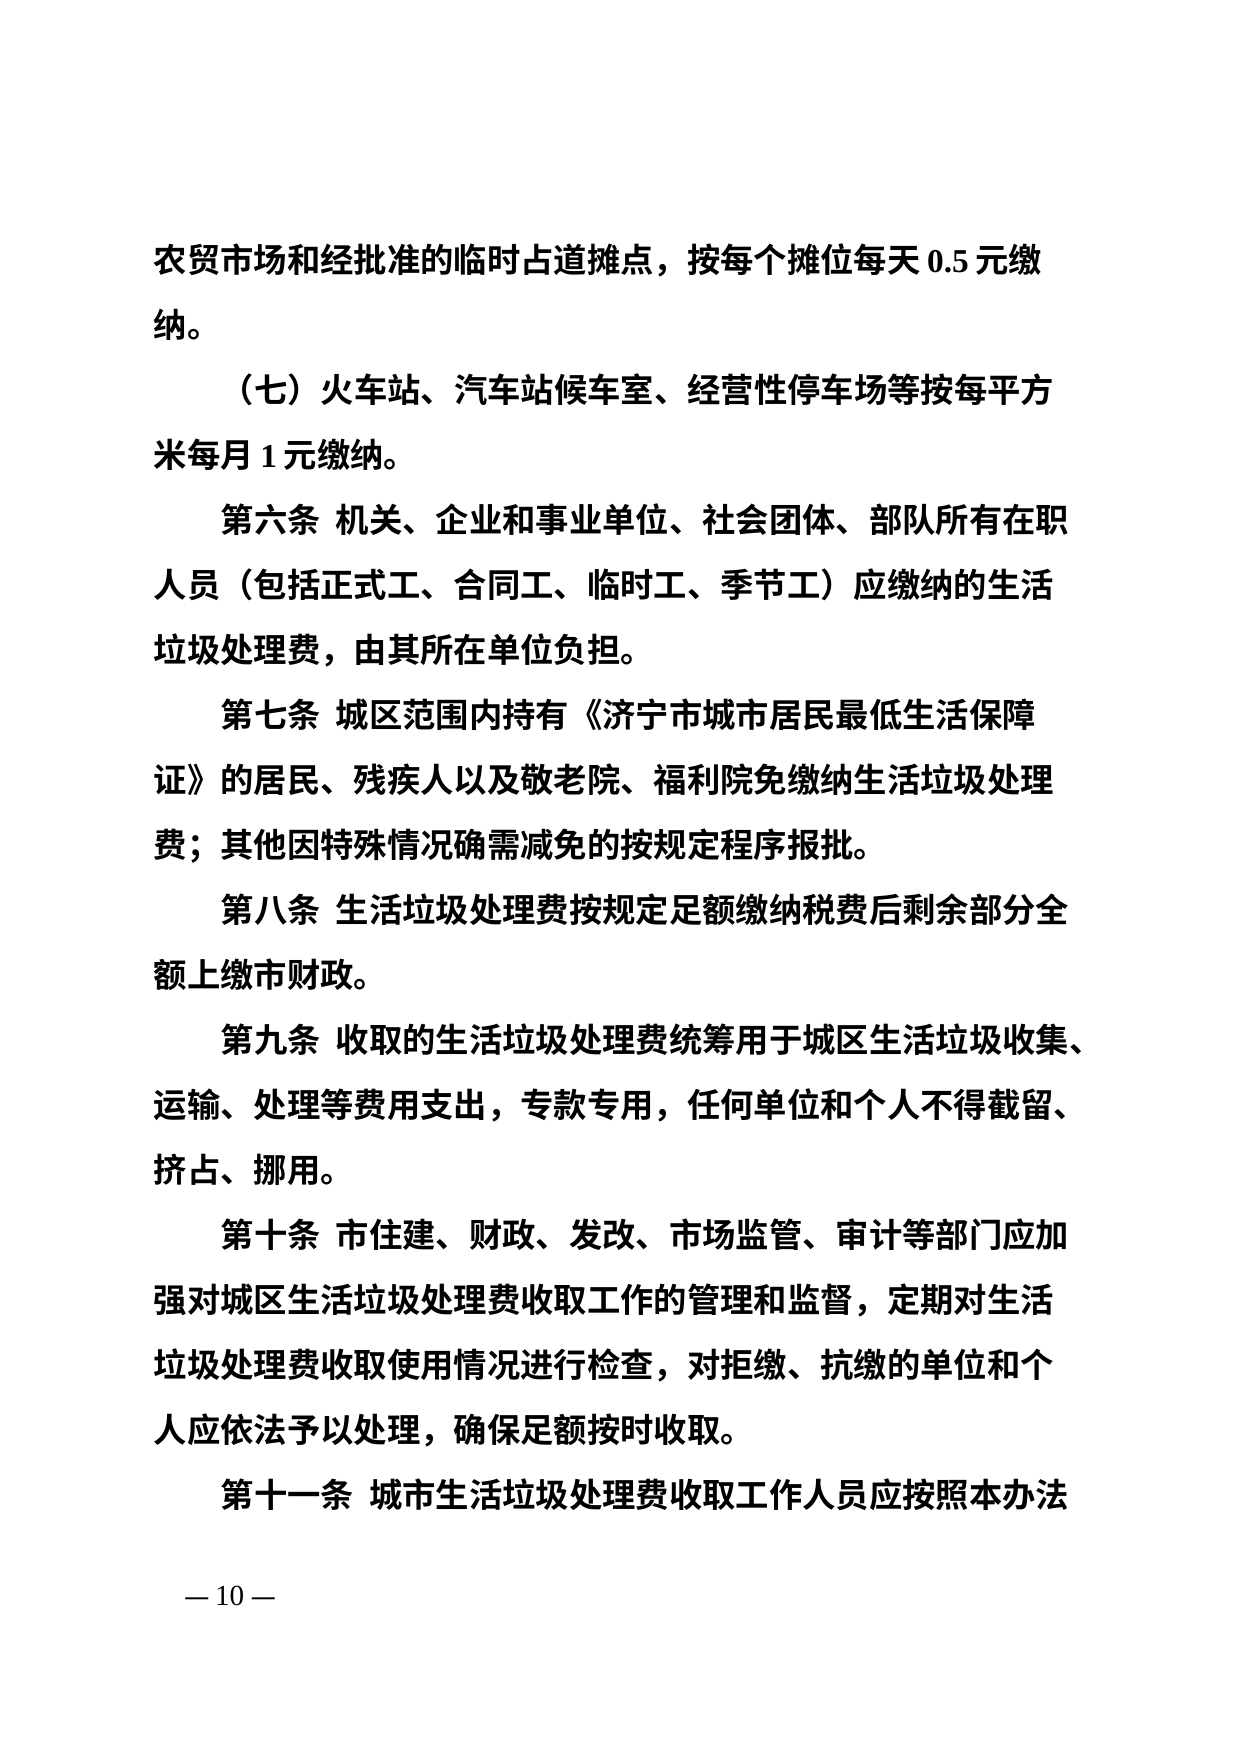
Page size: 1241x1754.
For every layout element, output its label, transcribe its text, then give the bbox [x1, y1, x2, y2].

text 第十一条 城市生活垃圾处理费收取工作人员应按照本办法规定的收取范围、标准进行收取，对少收、漏收、多收的，按照有关规定予以处理。 [153, 1460, 1075, 1525]
text 第六条 机关、企业和事业单位、社会团体、部队所有在职人员（包括正式工、合同工、临时工、季节工）应缴纳的生活垃圾处理费，由其所在单位负担。 [153, 485, 1075, 680]
text 第八条 生活垃圾处理费按规定足额缴纳税费后剩余部分全额上缴市财政。 [153, 875, 1075, 1005]
text 第七条 城区范围内持有《济宁市城市居民最低生活保障证》的居民、残疾人以及敬老院、福利院免缴纳生活垃圾处理费；其他因特殊情况确需减免的按规定程序报批。 [153, 680, 1075, 875]
text 第九条 收取的生活垃圾处理费统筹用于城区生活垃圾收集、运输、处理等费用支出，专款专用，任何单位和个人不得截留、挤占、挪用。 [153, 1005, 1075, 1200]
text （六）商业、服务业、娱乐场所及工业品市场，服装、装饰材料等零售商店按营业面积每平方米每月0.5元缴纳；集贸、农贸市场和经批准的临时占道摊点，按每个摊位每天0.5元缴纳。 [153, 225, 1075, 355]
text 第十条 市住建、财政、发改、市场监管、审计等部门应加强对城区生活垃圾处理费收取工作的管理和监督，定期对生活垃圾处理费收取使用情况进行检查，对拒缴、抗缴的单位和个人应依法予以处理，确保足额按时收取。 [153, 1200, 1075, 1460]
text （七）火车站、汽车站候车室、经营性停车场等按每平方米每月1元缴纳。 [153, 355, 1075, 485]
